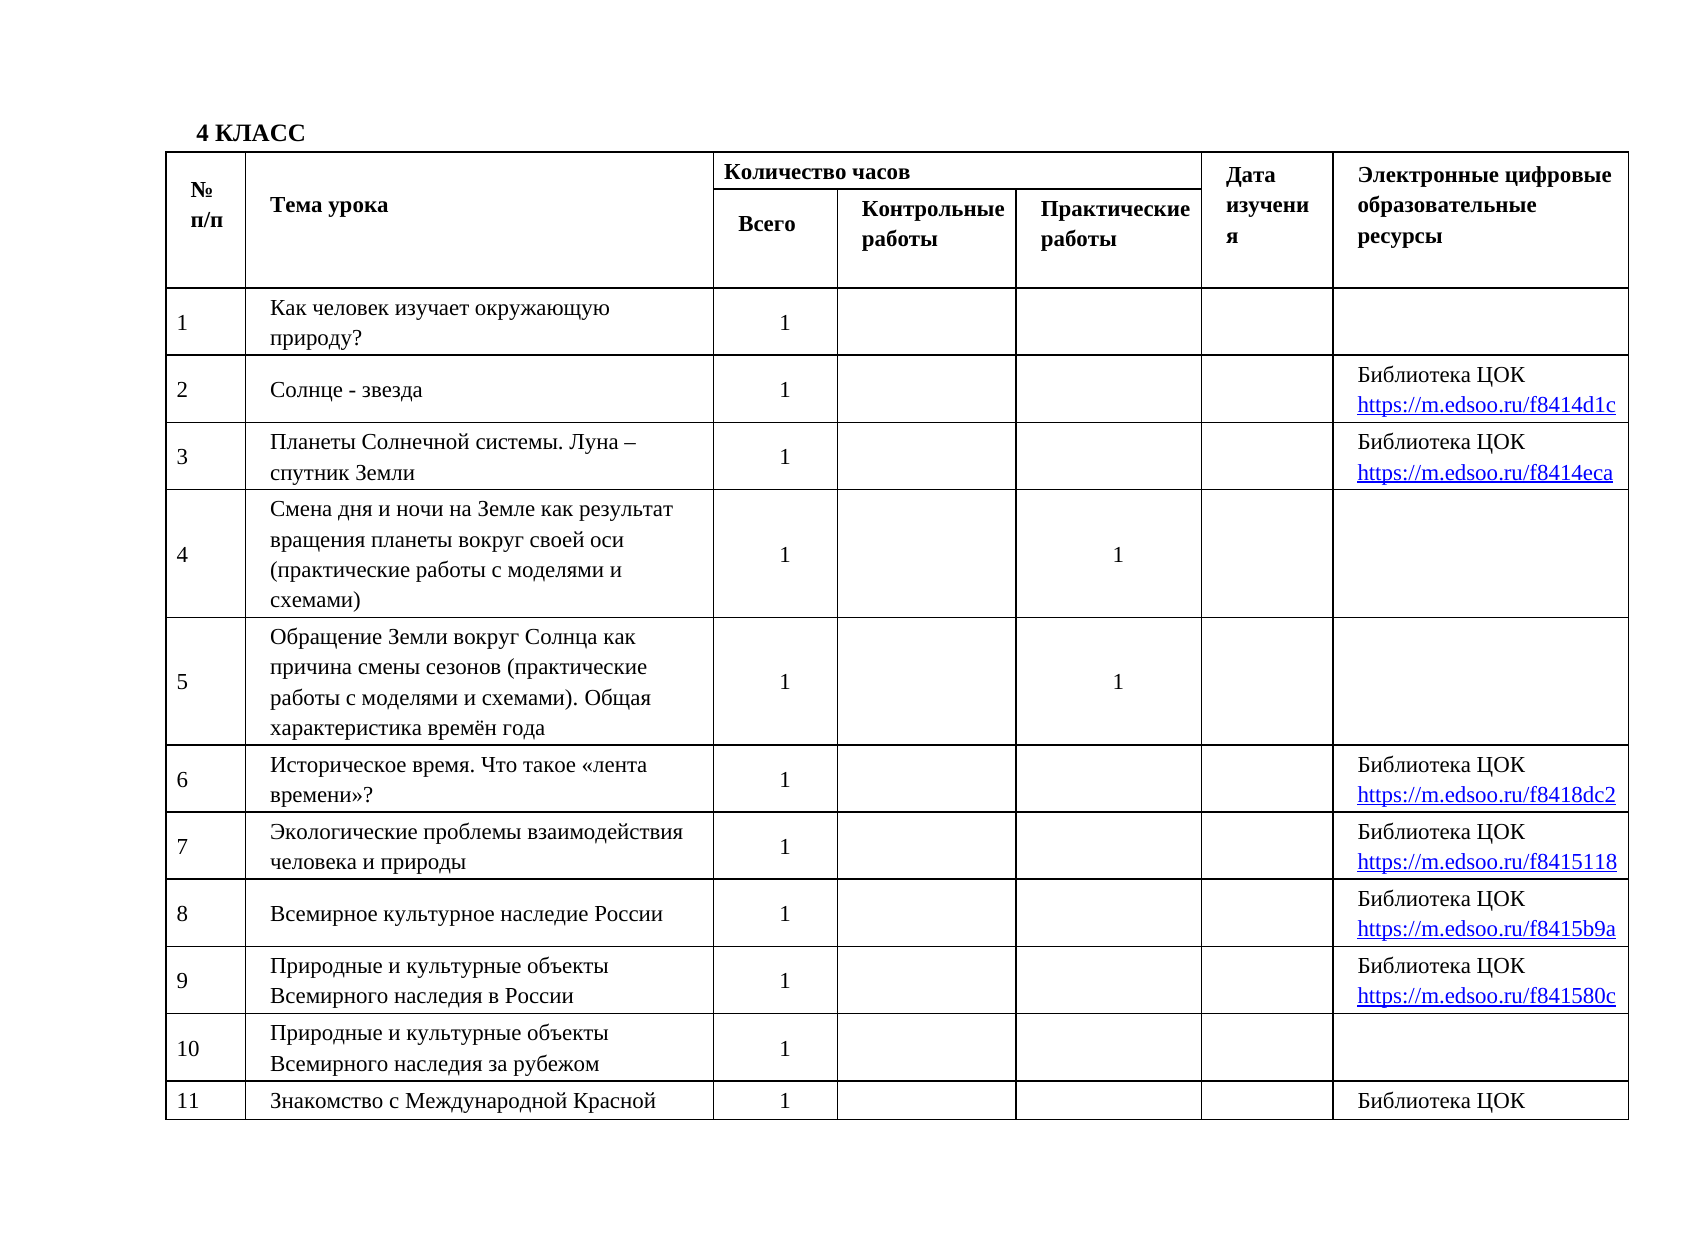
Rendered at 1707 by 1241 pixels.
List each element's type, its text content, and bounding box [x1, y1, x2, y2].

table_cell 1 [714, 1014, 837, 1080]
table_cell [838, 490, 1015, 616]
table_cell 1 [714, 618, 837, 744]
table_cell 7 [167, 813, 245, 878]
table_cell 11 [167, 1082, 245, 1118]
table_cell Обращение Земли вокруг Солнца как причина смены сезонов (практические работы с моделями и схемами). Общая характеристика времён года [246, 618, 713, 744]
table_cell [1017, 880, 1201, 946]
table_cell [1202, 813, 1332, 878]
table_header Тема урока [246, 153, 713, 287]
table_cell [1202, 746, 1332, 811]
table_cell 9 [167, 947, 245, 1013]
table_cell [1334, 1082, 1628, 1118]
table_cell [1202, 490, 1332, 616]
table_header Дата изучения [1202, 153, 1332, 287]
table_cell Библиотека ЦОК https://m.edsoo.ru/f8415118 [1334, 813, 1628, 878]
table_cell Как человек изучает окружающую природу? [246, 289, 713, 354]
table_cell Планеты Солнечной системы. Луна – спутник Земли [246, 423, 713, 489]
table_cell Практические работы [1017, 190, 1201, 287]
table_cell Историческое время. Что такое «лента времени»? [246, 746, 713, 811]
table_cell [1202, 880, 1332, 946]
table_cell 8 [167, 880, 245, 946]
table_cell Всего [714, 190, 837, 287]
table_cell [1334, 1014, 1628, 1080]
table_cell Всемирное культурное наследие России [246, 880, 713, 946]
table_cell 1 [714, 746, 837, 811]
table_cell 1 [714, 1082, 837, 1118]
table_cell 1 [714, 356, 837, 422]
text 4 КЛАСС [190, 118, 1618, 147]
table_cell Библиотека ЦОК https://m.edsoo.ru/f841580c [1334, 947, 1628, 1013]
table_cell 5 [167, 618, 245, 744]
table_cell [1017, 356, 1201, 422]
table_cell [1017, 1082, 1201, 1118]
table_cell [838, 746, 1015, 811]
table_header Электронные цифровые образовательные ресурсы [1334, 153, 1628, 287]
table_cell 1 [1017, 490, 1201, 616]
table_cell Библиотека ЦОК https://m.edsoo.ru/f8414eca [1334, 423, 1628, 489]
table_cell [838, 356, 1015, 422]
table_cell [1017, 746, 1201, 811]
table_cell 1 [714, 423, 837, 489]
table_cell [838, 1014, 1015, 1080]
table_cell 4 [167, 490, 245, 616]
table_cell [838, 618, 1015, 744]
table_cell [1334, 289, 1628, 354]
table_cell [246, 1082, 713, 1118]
table_cell [1017, 947, 1201, 1013]
table_cell 1 [714, 813, 837, 878]
table_cell [1202, 618, 1332, 744]
table_cell [1202, 356, 1332, 422]
table_cell 1 [167, 289, 245, 354]
table_cell [1017, 813, 1201, 878]
table_cell Природные и культурные объекты Всемирного наследия в России [246, 947, 713, 1013]
table_cell Библиотека ЦОК https://m.edsoo.ru/f8415b9a [1334, 880, 1628, 946]
table_cell [1202, 1082, 1332, 1118]
table_cell 3 [167, 423, 245, 489]
table_cell [1017, 289, 1201, 354]
table_cell Экологические проблемы взаимодействия человека и природы [246, 813, 713, 878]
table_cell [1017, 423, 1201, 489]
table_cell [1017, 1014, 1201, 1080]
table_cell [838, 813, 1015, 878]
table_cell Солнце - звезда [246, 356, 713, 422]
table_cell Библиотека ЦОК https://m.edsoo.ru/f8418dc2 [1334, 746, 1628, 811]
table_header № п/п [167, 153, 245, 287]
table_cell [1334, 618, 1628, 744]
table_cell Контрольные работы [838, 190, 1015, 287]
table_cell 1 [1017, 618, 1201, 744]
table_cell [1202, 1014, 1332, 1080]
table_cell 1 [714, 880, 837, 946]
table_cell 2 [167, 356, 245, 422]
table_cell 1 [714, 490, 837, 616]
table_cell [1202, 289, 1332, 354]
table_cell [1202, 947, 1332, 1013]
table_cell Библиотека ЦОК https://m.edsoo.ru/f8414d1c [1334, 356, 1628, 422]
table_cell [838, 880, 1015, 946]
table_cell Смена дня и ночи на Земле как результат вращения планеты вокруг своей оси (практические работы с моделями и схемами) [246, 490, 713, 616]
table_cell 1 [714, 947, 837, 1013]
table_cell [1334, 490, 1628, 616]
table_cell 10 [167, 1014, 245, 1080]
table_cell [838, 423, 1015, 489]
table_cell [838, 947, 1015, 1013]
table_cell [1202, 423, 1332, 489]
table_cell [838, 289, 1015, 354]
table_cell Природные и культурные объекты Всемирного наследия за рубежом [246, 1014, 713, 1080]
table_header Количество часов [714, 153, 1201, 188]
table_cell 1 [714, 289, 837, 354]
table_cell [838, 1082, 1015, 1118]
table_cell 6 [167, 746, 245, 811]
